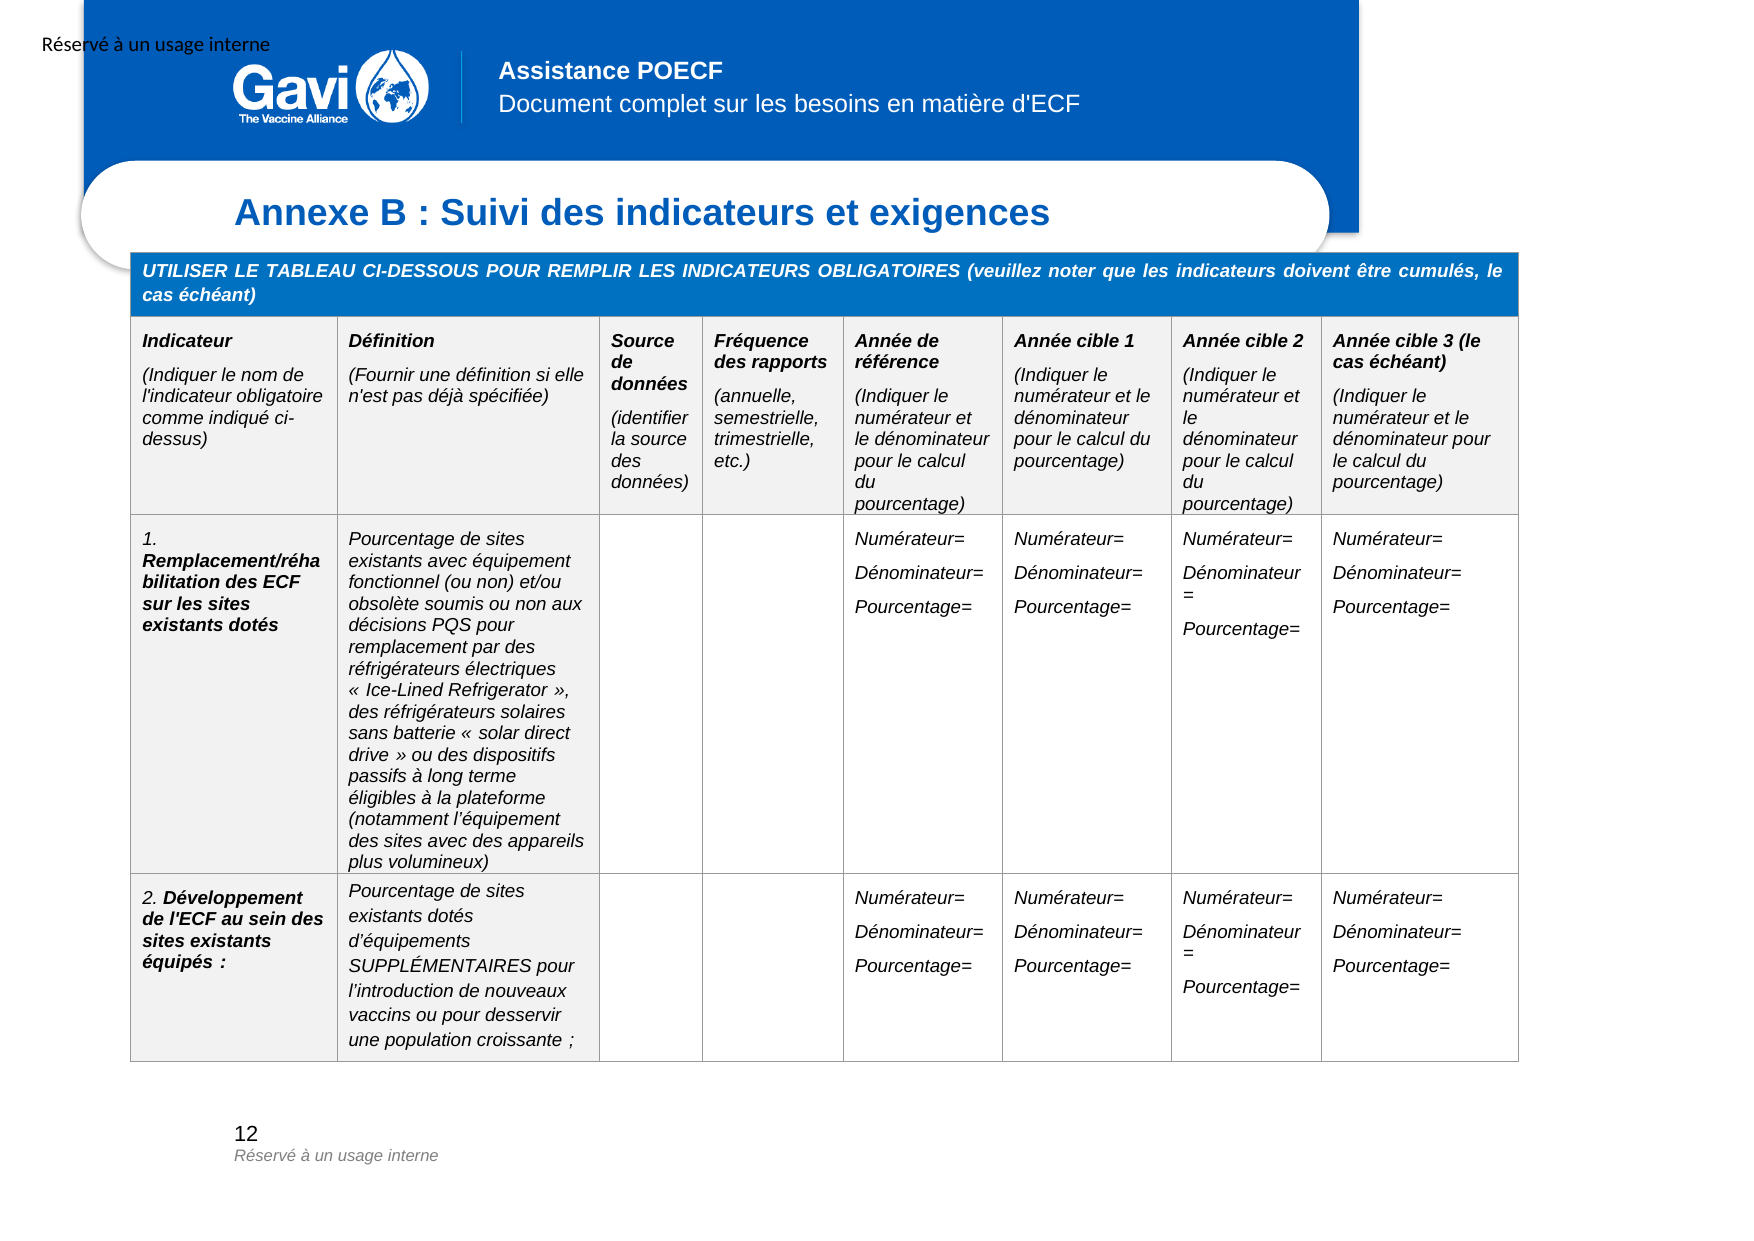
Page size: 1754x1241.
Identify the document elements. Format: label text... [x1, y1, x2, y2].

table_cell Fréquence des rapports (annuelle, semestrielle, trimestrielle, etc.) [703, 317, 843, 514]
table_cell Numérateur= Dénominateur= Pourcentage= [1322, 515, 1518, 873]
table_cell 2. Développement de l'ECF au sein des sites existants équipés : [131, 874, 337, 1061]
table_cell Source de données (identifier la source des données) [600, 317, 702, 514]
table_cell Numérateur= Dénominateur= Pourcentage= [844, 874, 1002, 1061]
table_cell Définition (Fournir une définition si elle n'est pas déjà spécifiée) [338, 317, 599, 514]
table_cell Pourcentage de sites existants dotés d’équipements SUPPLÉMENTAIRES pour l’introduction de nouveaux vaccins ou pour desservir une population croissante ; [338, 874, 599, 1061]
table_cell Indicateur (Indiquer le nom de l'indicateur obligatoire comme indiqué ci-dessus) [131, 317, 337, 514]
table_cell Numérateur= Dénominateur= Pourcentage= [844, 515, 1002, 873]
table_cell [703, 515, 843, 873]
table_cell Numérateur= Dénominateur= Pourcentage= [1003, 874, 1171, 1061]
table_cell 1. Remplacement/réhabilitation des ECF sur les sites existants dotés [131, 515, 337, 873]
table_cell Année cible 2 (Indiquer le numérateur et le dénominateur pour le calcul du pourcentage) [1172, 317, 1321, 514]
text Annexe B : Suivi des indicateurs et exigences [234, 190, 1604, 233]
table_cell Année cible 1 (Indiquer le numérateur et le dénominateur pour le calcul du pourcentage) [1003, 317, 1171, 514]
table_cell Année de référence (Indiquer le numérateur et le dénominateur pour le calcul du pourcentage) [844, 317, 1002, 514]
table_cell [600, 874, 702, 1061]
picture [233, 50, 429, 123]
table_cell Pourcentage de sites existants avec équipement fonctionnel (ou non) et/ou obsolète soumis ou non aux décisions PQS pour remplacement par des réfrigérateurs électriques « Ice-Lined Refrigerator », des réfrigérateurs solaires sans batterie « solar direct drive » ou des dispositifs passifs à long terme éligibles à la plateforme (notamment l’équipement des sites avec des appareils plus volumineux) [338, 515, 599, 873]
table_header UTILISER LE TABLEAU CI-DESSOUS POUR REMPLIR LES INDICATEURS OBLIGATOIRES (veuillez noter que les indicateurs doivent être cumulés, le cas échéant) [131, 253, 1518, 316]
table_cell Année cible 3 (le cas échéant) (Indiquer le numérateur et le dénominateur pour le calcul du pourcentage) [1322, 317, 1518, 514]
table_cell Numérateur= Dénominateur= Pourcentage= [1003, 515, 1171, 873]
table_cell Numérateur= Dénominateur= Pourcentage= [1322, 874, 1518, 1061]
table_cell Numérateur= Dénominateur= Pourcentage= [1172, 515, 1321, 873]
table_cell [703, 874, 843, 1061]
table_cell Numérateur= Dénominateur= Pourcentage= [1172, 874, 1321, 1061]
table_cell [600, 515, 702, 873]
